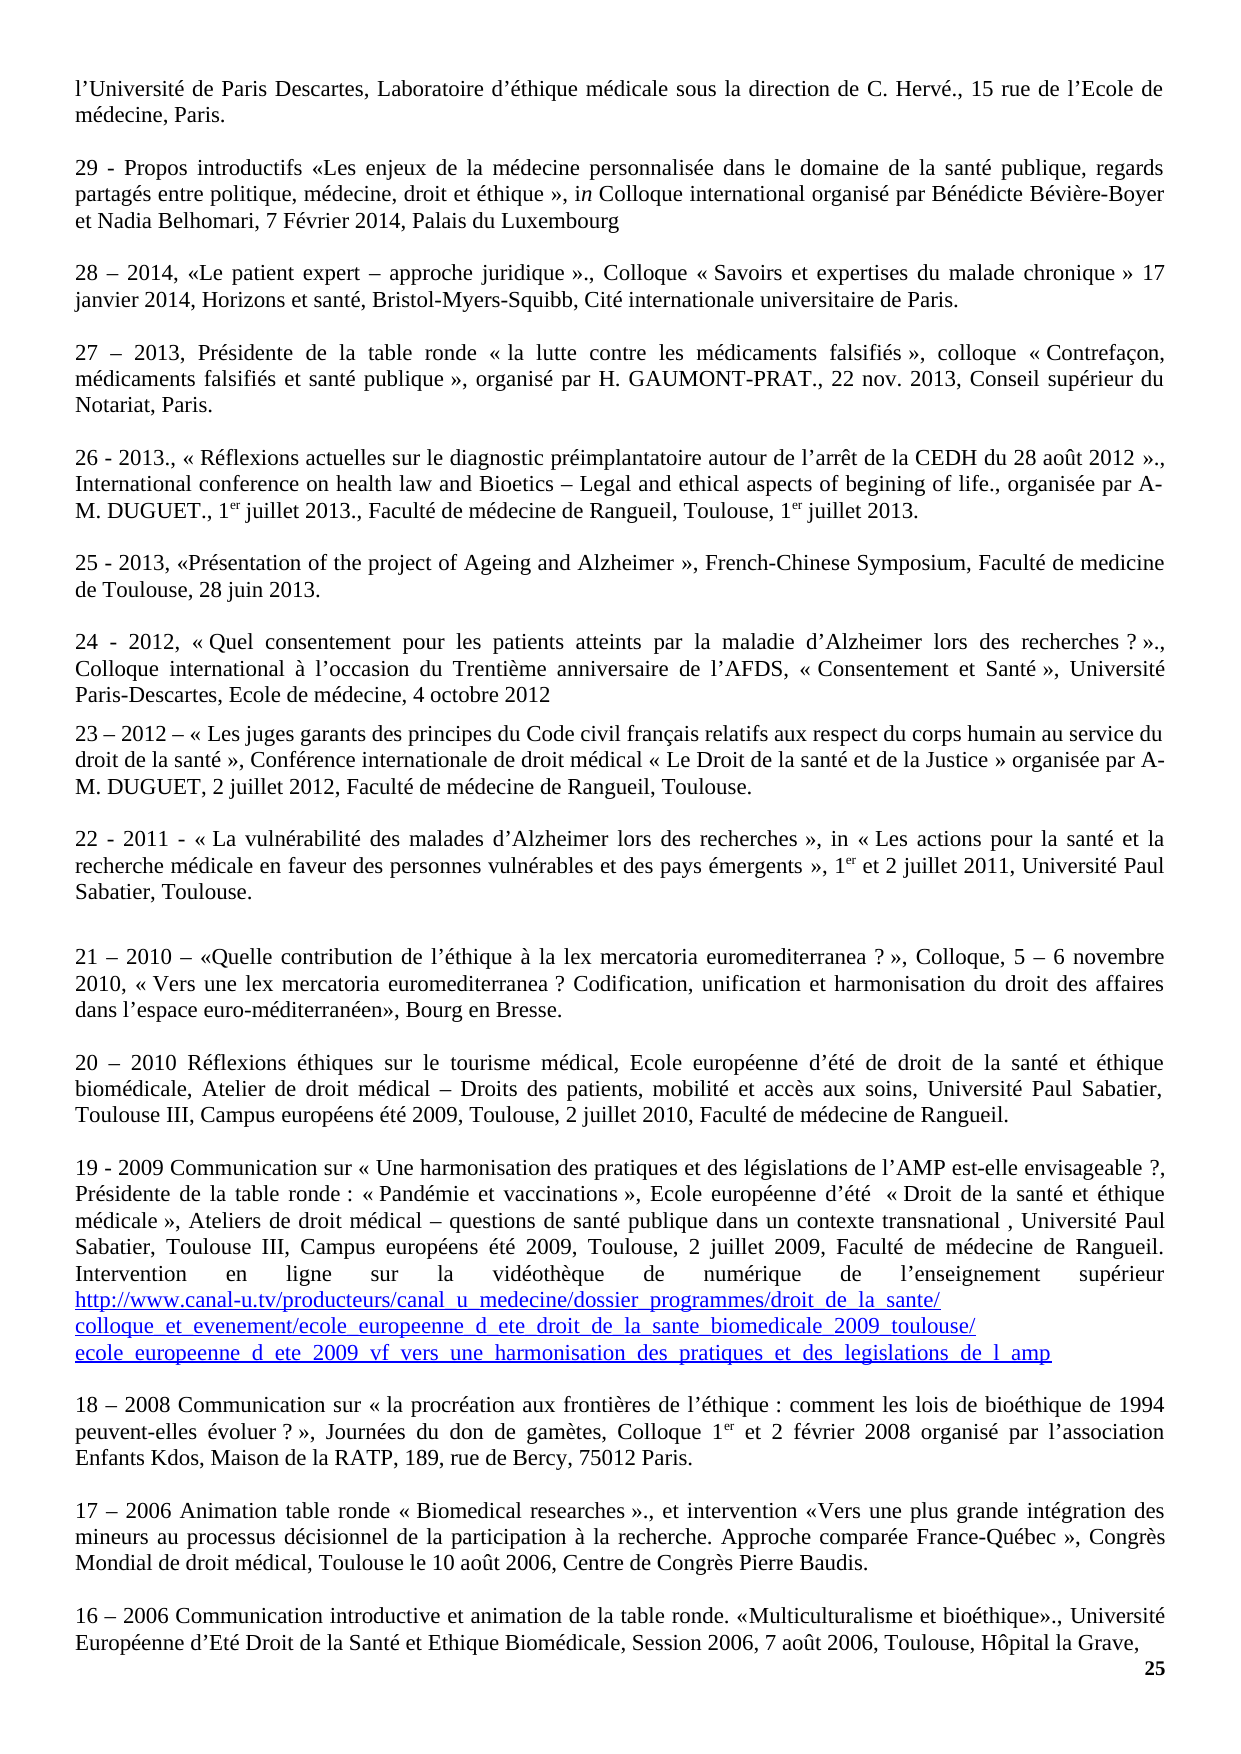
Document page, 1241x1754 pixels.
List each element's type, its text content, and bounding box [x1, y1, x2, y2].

text 18 – 2008 Communication sur « la procréation aux frontières de l’éthique : comment les lois de bioéthique de 1994 peuvent-elles évoluer ? », Journées du don de gamètes, Colloque 1er et 2 février 2008 organisé par l’association Enfants Kdos, Maison de la RATP, 189, rue de Bercy, 75012 Paris. [75, 1497, 1165, 1576]
text 22 - 2011 - « La vulnérabilité des malades d’Alzheimer lors des recherches », in « Les actions pour la santé et la recherche médicale en faveur des personnes vulnérables et des pays émergents », 1er et 2 juillet 2011, Université Paul Sabatier, Toulouse. [75, 931, 1165, 1010]
text 20 – 2010 Réflexions éthiques sur le tourisme médical, Ecole européenne d’été de droit de la santé et éthique biomédicale, Atelier de droit médical – Droits des patients, mobilité et accès aux soins, Université Paul Sabatier, Toulouse III, Campus européens été 2009, Toulouse, 2 juillet 2010, Faculté de médecine de Rangueil. [75, 1154, 1165, 1233]
text 21 – 2010 – «Quelle contribution de l’éthique à la lex mercatoria euromediterranea ? », Colloque, 5 – 6 novembre 2010, « Vers une lex mercatoria euromediterranea ? Codification, unification et harmonisation du droit des affaires dans l’espace euro-méditerranéen», Bourg en Bresse. [75, 1049, 1165, 1128]
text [75, 75, 1165, 128]
text 26 - 2013., « Réflexions actuelles sur le diagnostic préimplantatoire autour de l’arrêt de la CEDH du 28 août 2012 »., International conference on health law and Bioetics – Legal and ethical aspects of begining of life., organisée par A-M. DUGUET., 1er juillet 2013., Faculté de médecine de Rangueil, Toulouse, 1er juillet 2013. [75, 549, 1165, 628]
text 19 - 2009 Communication sur « Une harmonisation des pratiques et des législations de l’AMP est-elle envisageable ?, Présidente de la table ronde : « Pandémie et vaccinations », Ecole européenne d’été « Droit de la santé et éthique médicale », Ateliers de droit médical – questions de santé publique dans un contexte transnational , Université Paul Sabatier, Toulouse III, Campus européens été 2009, Toulouse, 2 juillet 2009, Faculté de médecine de Rangueil. Intervention en ligne sur la vidéothèque de numérique de l’enseignement supérieur http://www.canal-u.tv/producteurs/canal_u_medecine/dossier_programmes/droit_de_la_sante/colloque_et_evenement/ecole_europeenne_d_ete_droit_de_la_sante_biomedicale_2009_toulouse/ecole_europeenne_d_ete_2009_vf_vers_une_harmonisation_des_pratiques_et_des_legislations_de_l_amp [75, 1259, 1165, 1470]
text 28 – 2014, «Le patient expert – approche juridique »., Colloque « Savoirs et expertises du malade chronique » 17 janvier 2014, Horizons et santé, Bristol-Myers-Squibb, Cité internationale universitaire de Paris. [75, 365, 1165, 418]
text 25 - 2013, «Présentation of the project of Ageing and Alzheimer », French-Chinese Symposium, Faculté de medicine de Toulouse, 28 juin 2013. [75, 655, 1165, 707]
text 29 - Propos introductifs «Les enjeux de la médecine personnalisée dans le domaine de la santé publique, regards partagés entre politique, médecine, droit et éthique », in Colloque international organisé par Bénédicte Bévière-Boyer et Nadia Belhomari, 7 Février 2014, Palais du Luxembourg [75, 259, 1165, 338]
text 24 - 2012, « Quel consentement pour les patients atteints par la maladie d’Alzheimer lors des recherches ? »., Colloque international à l’occasion du Trentième anniversaire de l’AFDS, « Consentement et Santé », Université Paris-Descartes, Ecole de médecine, 4 octobre 2012 [75, 734, 1165, 813]
text 27 – 2013, Présidente de la table ronde « la lutte contre les médicaments falsifiés », colloque « Contrefaçon, médicaments falsifiés et santé publique », organisé par H. GAUMONT-PRAT., 22 nov. 2013, Conseil supérieur du Notariat, Paris. [75, 444, 1165, 523]
text 23 – 2012 – « Les juges garants des principes du Code civil français relatifs aux respect du corps humain au service du droit de la santé », Conférence internationale de droit médical « Le Droit de la santé et de la Justice » organisée par A-M. DUGUET, 2 juillet 2012, Faculté de médecine de Rangueil, Toulouse. [75, 825, 1165, 904]
text 30 – 2014, « Nouvelle version de la Déclaration d’Helsinki : analyse comparée avec la législation française »., 24 février 2014, XXèmes journées internationales méditerranéennes de médecine légale », Faculté de médecine de l’Université de Paris Descartes, Laboratoire d’éthique médicale sous la direction de C. Hervé., 15 rue de l’Ecole de médecine, Paris. [75, 128, 1165, 233]
